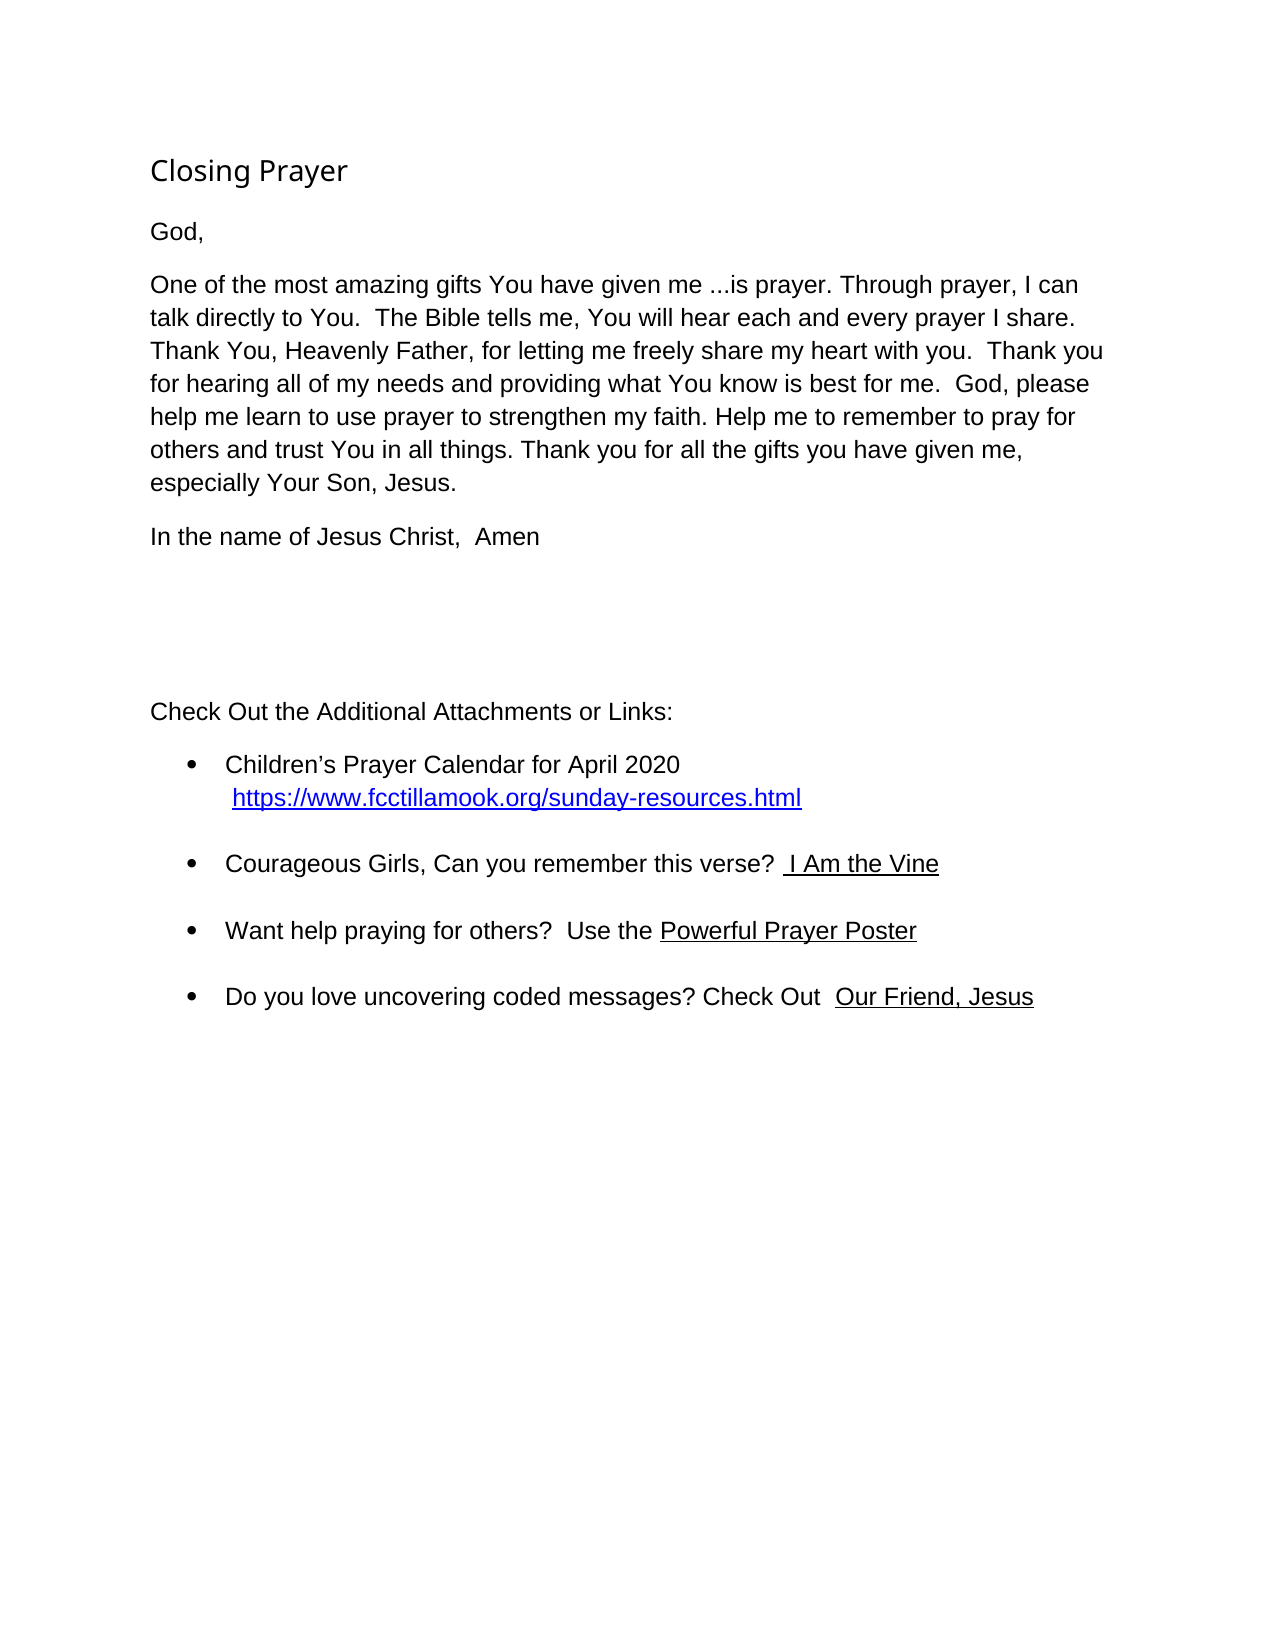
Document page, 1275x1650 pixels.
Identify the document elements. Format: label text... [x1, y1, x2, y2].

text One of the most amazing gifts You have given me ...is prayer. Through prayer, I can talk directly to You. The Bible tells me, You will hear each and every prayer I share. Thank You, Heavenly Father, for letting me freely share my heart with you. Thank you for hearing all of my needs and providing what You know is best for me. God, please help me learn to use prayer to strengthen my faith. Help me to remember to pray for others and trust You in all things. Thank you for all the gifts you have given me, especially Your Son, Jesus. [150, 270, 1125, 497]
list Want help praying for others? Use the Powerful Prayer Poster [187, 916, 1125, 944]
list Children’s Prayer Calendar for April 2020 [187, 750, 1125, 779]
list https://www.fcctillamook.org/sunday-resources.html [225, 783, 1125, 812]
text In the name of Jesus Christ, Amen [150, 522, 1125, 551]
text Closing Prayer [150, 150, 1125, 190]
list Do you love uncovering coded messages? Check Out Our Friend, Jesus [187, 982, 1125, 1011]
list Courageous Girls, Can you remember this verse? I Am the Vine [187, 849, 1125, 878]
text God, [150, 216, 1125, 245]
text Check Out the Additional Attachments or Links: [150, 696, 1125, 725]
